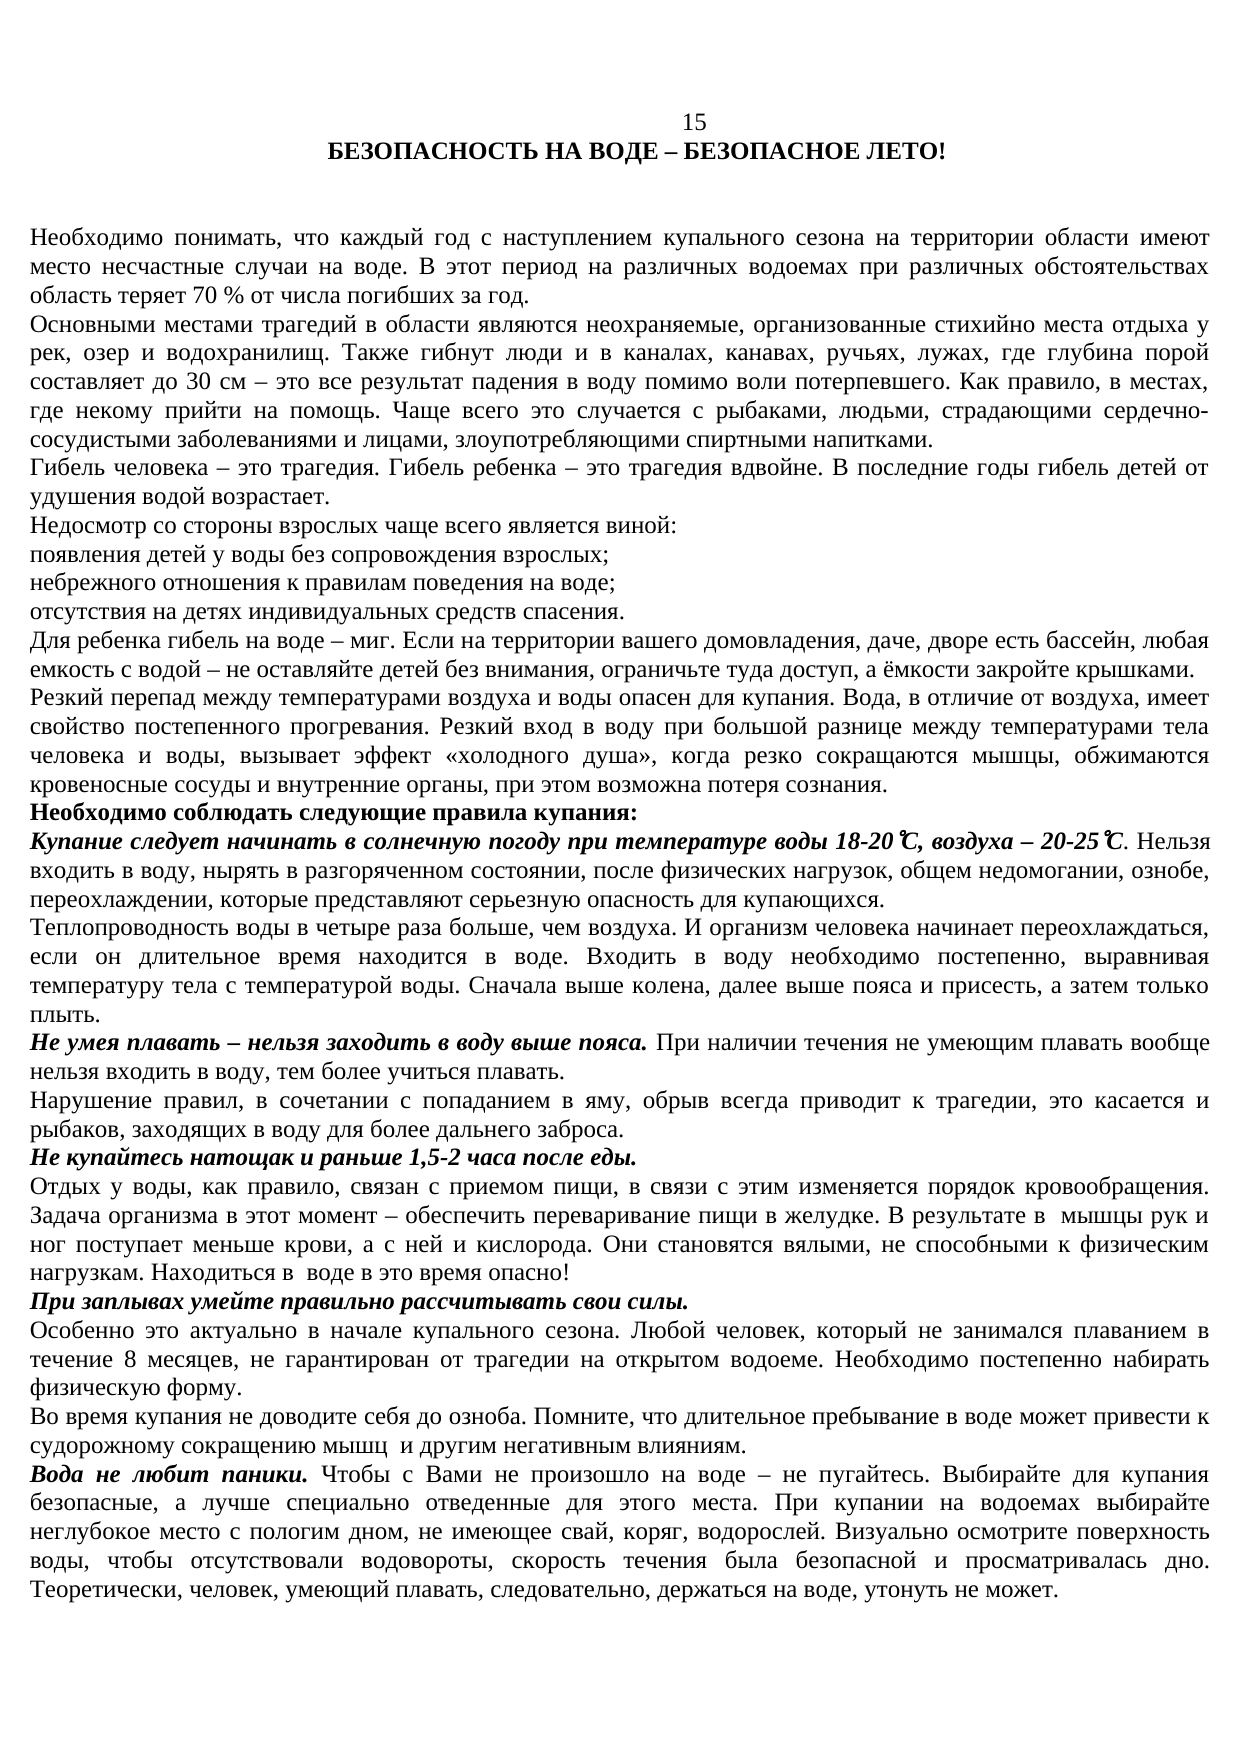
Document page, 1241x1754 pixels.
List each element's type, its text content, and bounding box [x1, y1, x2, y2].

text Купание следует начинать в солнечную погоду при температуре воды 18-20С, воздуха – 20-25С. Нельзя входить в воду, нырять в разгоряченном состоянии, после физических нагрузок, общем недомогании, ознобе, переохлаждении, которые представляют серьезную опасность для купающихся. [29, 826, 1211, 912]
text Недосмотр со стороны взрослых чаще всего является виной: [29, 510, 1211, 539]
text Отдых у воды, как правило, связан с приемом пищи, в связи с этим изменяется порядок кровообращения. Задача организма в этот момент – обеспечить переваривание пищи в желудке. В результате в мышцы рук и ног поступает меньше крови, а с ней и кислорода. Они становятся вялыми, не способными к физическим нагрузкам. Находиться в воде в это время опасно! [29, 1171, 1211, 1286]
text Необходимо понимать, что каждый год с наступлением купального сезона на территории области имеют место несчастные случаи на воде. В этот период на различных водоемах при различных обстоятельствах область теряет 70 % от числа погибших за год. [29, 222, 1211, 309]
text Не умея плавать – нельзя заходить в воду выше пояса. При наличии течения не умеющим плавать вообще нельзя входить в воду, тем более учиться плавать. [29, 1027, 1211, 1085]
text отсутствия на детях индивидуальных средств спасения. [29, 596, 1211, 625]
text Резкий перепад между температурами воздуха и воды опасен для купания. Вода, в отличие от воздуха, имеет свойство постепенного прогревания. Резкий вход в воду при большой разнице между температурами тела человека и воды, вызывает эффект «холодного душа», когда резко сокращаются мышцы, обжимаются кровеносные сосуды и внутренние органы, при этом возможна потеря сознания. [29, 682, 1211, 797]
text Основными местами трагедий в области являются неохраняемые, организованные стихийно места отдыха у рек, озер и водохранилищ. Также гибнут люди и в каналах, канавах, ручьях, лужах, где глубина порой составляет до 30 см – это все результат падения в воду помимо воли потерпевшего. Как правило, в местах, где некому прийти на помощь. Чаще всего это случается с рыбаками, людьми, страдающими сердечно-сосудистыми заболеваниями и лицами, злоупотребляющими спиртными напитками. [29, 309, 1211, 452]
text БЕЗОПАСНОСТЬ НА ВОДЕ – БЕЗОПАСНОЕ ЛЕТО! [177, 136, 1211, 165]
text Необходимо соблюдать следующие правила купания: [29, 797, 1211, 826]
text Для ребенка гибель на воде – миг. Если на территории вашего домовладения, даче, дворе есть бассейн, любая емкость с водой – не оставляйте детей без внимания, ограничьте туда доступ, а ёмкости закройте крышками. [29, 625, 1211, 682]
text Вода не любит паники. Чтобы с Вами не произошло на воде – не пугайтесь. Выбирайте для купания безопасные, а лучше специально отведенные для этого места. При купании на водоемах выбирайте неглубокое место с пологим дном, не имеющее свай, коряг, водорослей. Визуально осмотрите поверхность воды, чтобы отсутствовали водовороты, скорость течения была безопасной и просматривалась дно. Теоретически, человек, умеющий плавать, следовательно, держаться на воде, утонуть не может. [29, 1459, 1211, 1602]
text Во время купания не доводите себя до озноба. Помните, что длительное пребывание в воде может привести к судорожному сокращению мышц и другим негативным влияниям. [29, 1401, 1211, 1459]
text Особенно это актуально в начале купального сезона. Любой человек, который не занимался плаванием в течение 8 месяцев, не гарантирован от трагедии на открытом водоеме. Необходимо постепенно набирать физическую форму. [29, 1315, 1211, 1401]
text При заплывах умейте правильно рассчитывать свои силы. [29, 1286, 1211, 1315]
text небрежного отношения к правилам поведения на воде; [29, 567, 1211, 596]
text Нарушение правил, в сочетании с попаданием в яму, обрыв всегда приводит к трагедии, это касается и рыбаков, заходящих в воду для более дальнего заброса. [29, 1085, 1211, 1142]
text появления детей у воды без сопровождения взрослых; [29, 539, 1211, 567]
text Не купайтесь натощак и раньше 1,5-2 часа после еды. [29, 1142, 1211, 1171]
text Теплопроводность воды в четыре раза больше, чем воздуха. И организм человека начинает переохлаждаться, если он длительное время находится в воде. Входить в воду необходимо постепенно, выравнивая температуру тела с температурой воды. Сначала выше колена, далее выше пояса и присесть, а затем только плыть. [29, 912, 1211, 1027]
text Гибель человека – это трагедия. Гибель ребенка – это трагедия вдвойне. В последние годы гибель детей от удушения водой возрастает. [29, 452, 1211, 510]
